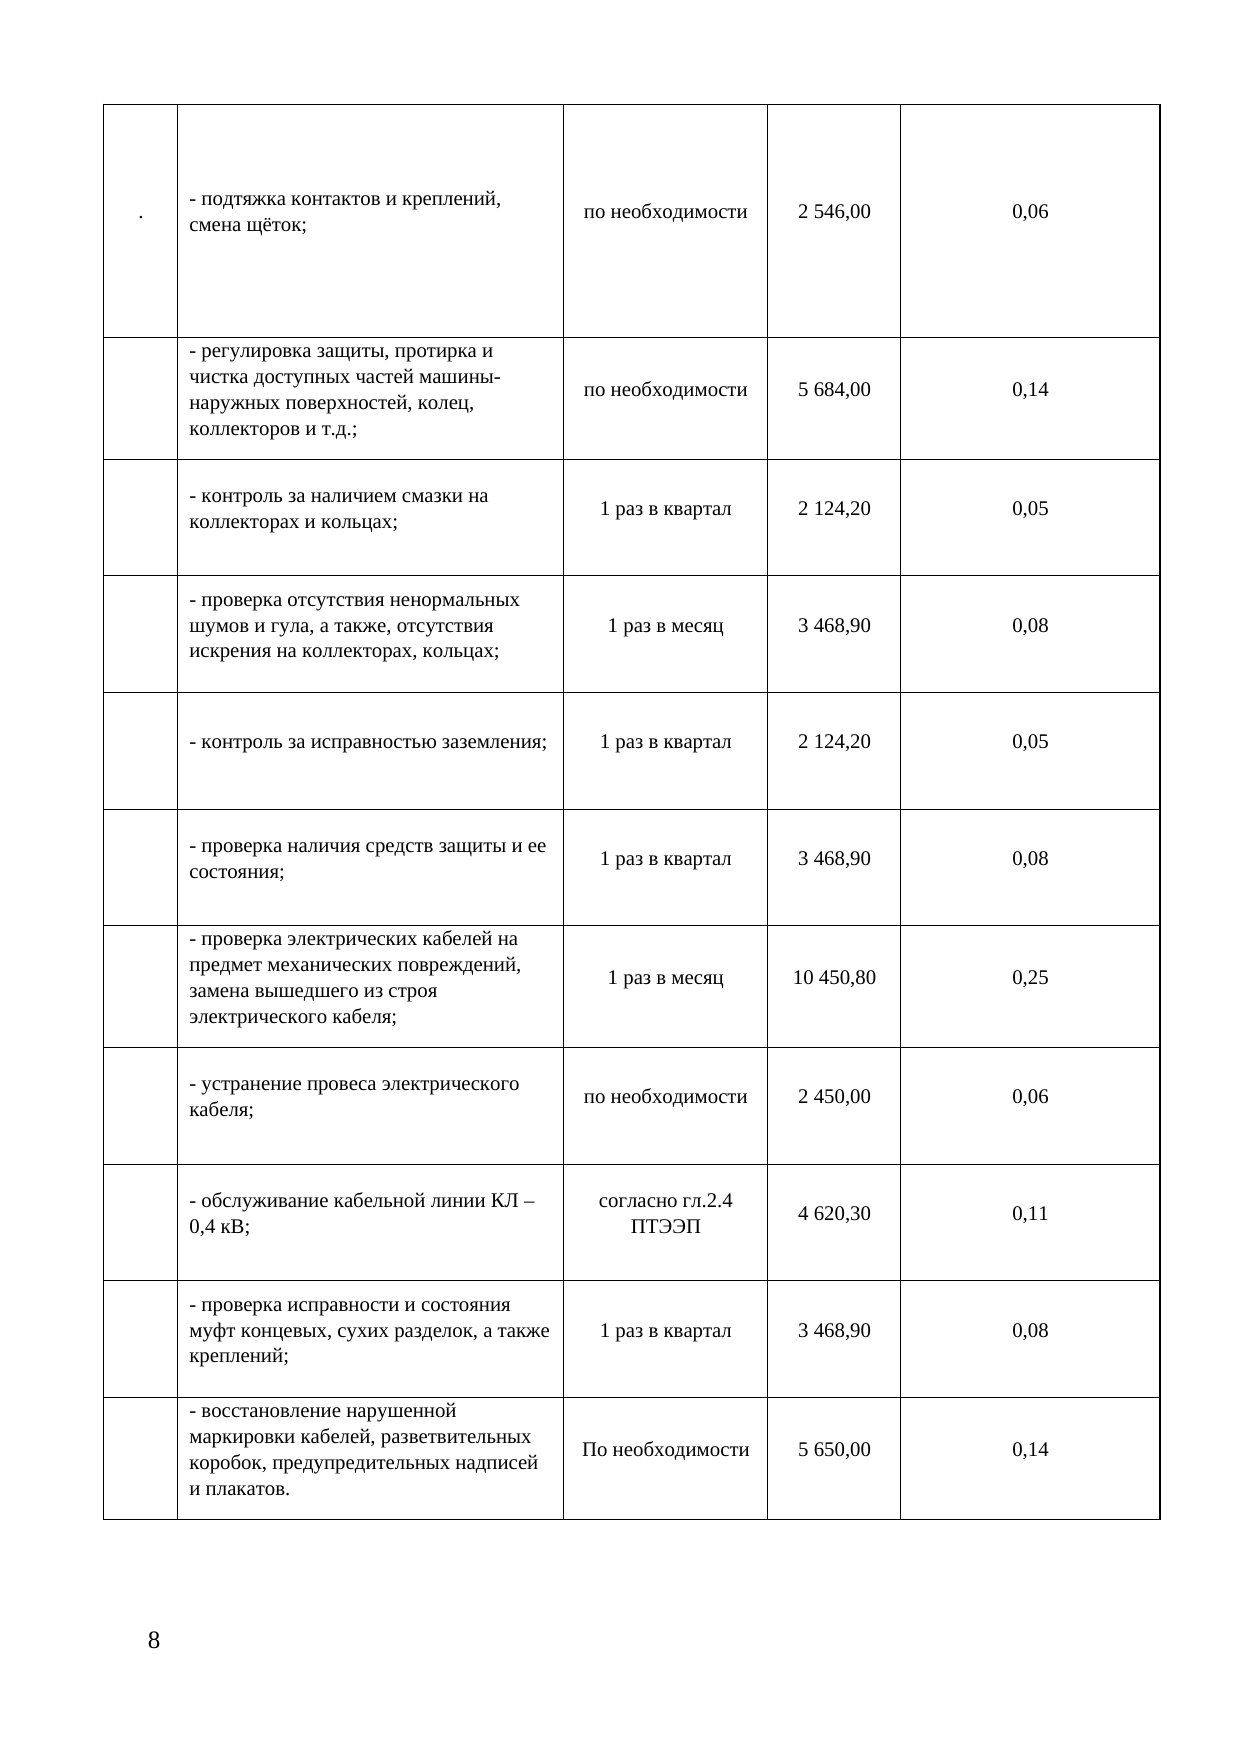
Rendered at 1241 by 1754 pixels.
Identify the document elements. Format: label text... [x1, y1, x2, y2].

table_cell - подтяжка контактов и креплений, смена щёток; [178, 105, 563, 337]
table_cell 1 раз в месяц [564, 926, 767, 1047]
table_cell [104, 576, 177, 692]
table_cell [104, 1281, 177, 1397]
table_cell [104, 1165, 177, 1280]
table_cell . [104, 105, 177, 337]
table_cell - проверка отсутствия ненормальных шумов и гула, а также, отсутствия искрения на коллекторах, кольцах; [178, 576, 563, 692]
table_cell по необходимости [564, 1048, 767, 1163]
table_cell по необходимости [564, 105, 767, 337]
table_cell 0,06 [901, 1048, 1159, 1163]
table_cell 1 раз в квартал [564, 810, 767, 925]
table_cell 3 468,90 [768, 810, 900, 925]
table_cell - восстановление нарушенной маркировки кабелей, разветвительных коробок, предупредительных надписей и плакатов. [178, 1398, 563, 1518]
table_cell 0,08 [901, 576, 1159, 692]
table_cell - проверка исправности и состояния муфт концевых, сухих разделок, а также креплений; [178, 1281, 563, 1397]
table_cell 2 124,20 [768, 460, 900, 575]
table_cell [104, 693, 177, 808]
table_cell 10 450,80 [768, 926, 900, 1047]
table_cell [104, 460, 177, 575]
table_cell - устранение провеса электрического кабеля; [178, 1048, 563, 1163]
table_cell - регулировка защиты, протирка и чистка доступных частей машины- наружных поверхностей, колец, коллекторов и т.д.; [178, 338, 563, 458]
table_cell 2 124,20 [768, 693, 900, 808]
table_cell согласно гл.2.4 ПТЭЭП [564, 1165, 767, 1280]
table_cell 3 468,90 [768, 1281, 900, 1397]
table_cell 4 620,30 [768, 1165, 900, 1280]
table_cell - контроль за исправностью заземления; [178, 693, 563, 808]
table_cell 1 раз в квартал [564, 1281, 767, 1397]
table_cell - проверка наличия средств защиты и ее состояния; [178, 810, 563, 925]
table_cell 2 450,00 [768, 1048, 900, 1163]
table_cell 2 546,00 [768, 105, 900, 337]
table_cell 3 468,90 [768, 576, 900, 692]
table_cell 0,11 [901, 1165, 1159, 1280]
table_cell 5 684,00 [768, 338, 900, 458]
table_cell 0,05 [901, 460, 1159, 575]
table_cell По необходимости [564, 1398, 767, 1518]
table_cell 0,14 [901, 1398, 1159, 1518]
table_cell 0,08 [901, 810, 1159, 925]
table_cell [104, 926, 177, 1047]
table_cell [104, 338, 177, 458]
table_cell - контроль за наличием смазки на коллекторах и кольцах; [178, 460, 563, 575]
table_cell 0,08 [901, 1281, 1159, 1397]
table_cell [104, 1048, 177, 1163]
table_cell 0,25 [901, 926, 1159, 1047]
table_cell 0,05 [901, 693, 1159, 808]
table_cell 1 раз в квартал [564, 693, 767, 808]
table_cell 0,06 [901, 105, 1159, 337]
table_cell - обслуживание кабельной линии КЛ – 0,4 кВ; [178, 1165, 563, 1280]
table_cell - проверка электрических кабелей на предмет механических повреждений, замена вышедшего из строя электрического кабеля; [178, 926, 563, 1047]
table_cell 5 650,00 [768, 1398, 900, 1518]
table_cell по необходимости [564, 338, 767, 458]
table_cell 0,14 [901, 338, 1159, 458]
table_cell 1 раз в месяц [564, 576, 767, 692]
table_cell [104, 1398, 177, 1518]
table_cell [104, 810, 177, 925]
table_cell 1 раз в квартал [564, 460, 767, 575]
